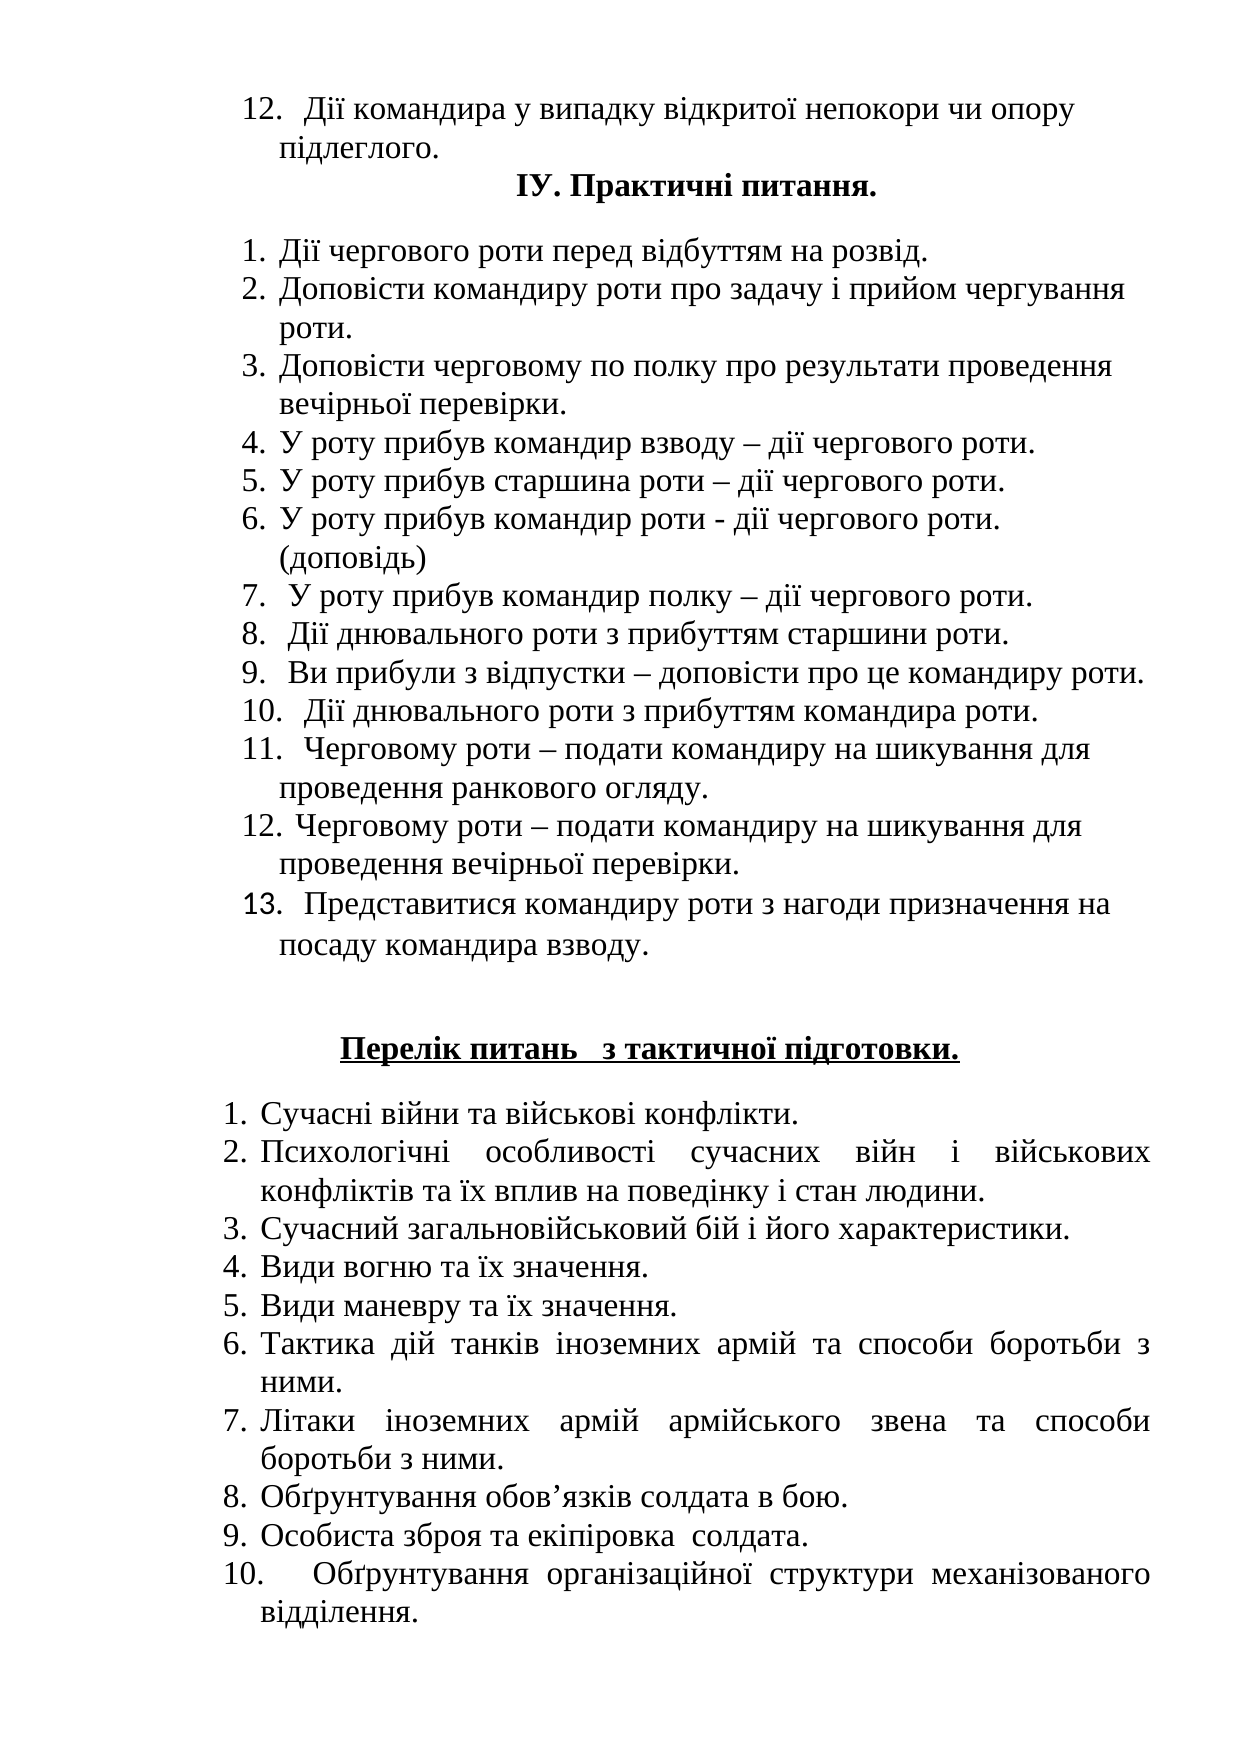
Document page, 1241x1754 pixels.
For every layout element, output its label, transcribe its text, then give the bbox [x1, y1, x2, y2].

list У роту прибув командир полку – дії чергового роти. [241, 575, 1152, 613]
list Сучасний загальновійськовий бій і його характеристики. [223, 1208, 1152, 1246]
list Обґрунтування обов’язків солдата в бою. [223, 1476, 1152, 1515]
list У роту прибув старшина роти – дії чергового роти. [241, 460, 1152, 498]
list У роту прибув командир роти - дії чергового роти. (доповідь) [241, 498, 1152, 575]
text Перелік питань з тактичної підготовки. [148, 1028, 1152, 1067]
list Дії чергового роти перед відбуттям на розвід. [241, 230, 1152, 268]
list Представитися командиру роти з нагоди призначення на посаду командира взводу. [241, 882, 1152, 963]
list Ви прибули з відпустки – доповісти про це командиру роти. [241, 652, 1152, 690]
list Тактика дій танків іноземних армій та способи боротьби з ними. [223, 1323, 1152, 1400]
list Доповісти черговому по полку про результати проведення вечірньої перевірки. [241, 345, 1152, 422]
list Літаки іноземних армій армійського звена та способи боротьби з ними. [223, 1400, 1152, 1476]
list Види маневру та їх значення. [223, 1285, 1152, 1323]
list У роту прибув командир взводу – дії чергового роти. [241, 422, 1152, 460]
list Види вогню та їх значення. [223, 1246, 1152, 1285]
list Обґрунтування організаційної структури механізованого відділення. [223, 1553, 1152, 1630]
list Доповісти командиру роти про задачу і прийом чергування роти. [241, 268, 1152, 345]
list Сучасні війни та військові конфлікти. [223, 1093, 1152, 1131]
list Дії днювального роти з прибуттям командира роти. [241, 690, 1152, 728]
list Черговому роти – подати командиру на шикування для проведення вечірньої перевірки. [241, 805, 1152, 882]
list Дії днювального роти з прибуттям старшини роти. [241, 613, 1152, 652]
list Психологічні особливості сучасних війн і військових конфліктів та їх вплив на поведінку і стан людини. [223, 1131, 1152, 1208]
text ІУ. Практичні питання. [241, 165, 1152, 204]
list Особиста зброя та екіпіровка солдата. [223, 1515, 1152, 1553]
list Дії командира у випадку відкритої непокори чи опору підлеглого. [241, 89, 1152, 165]
list Черговому роти – подати командиру на шикування для проведення ранкового огляду. [241, 728, 1152, 805]
